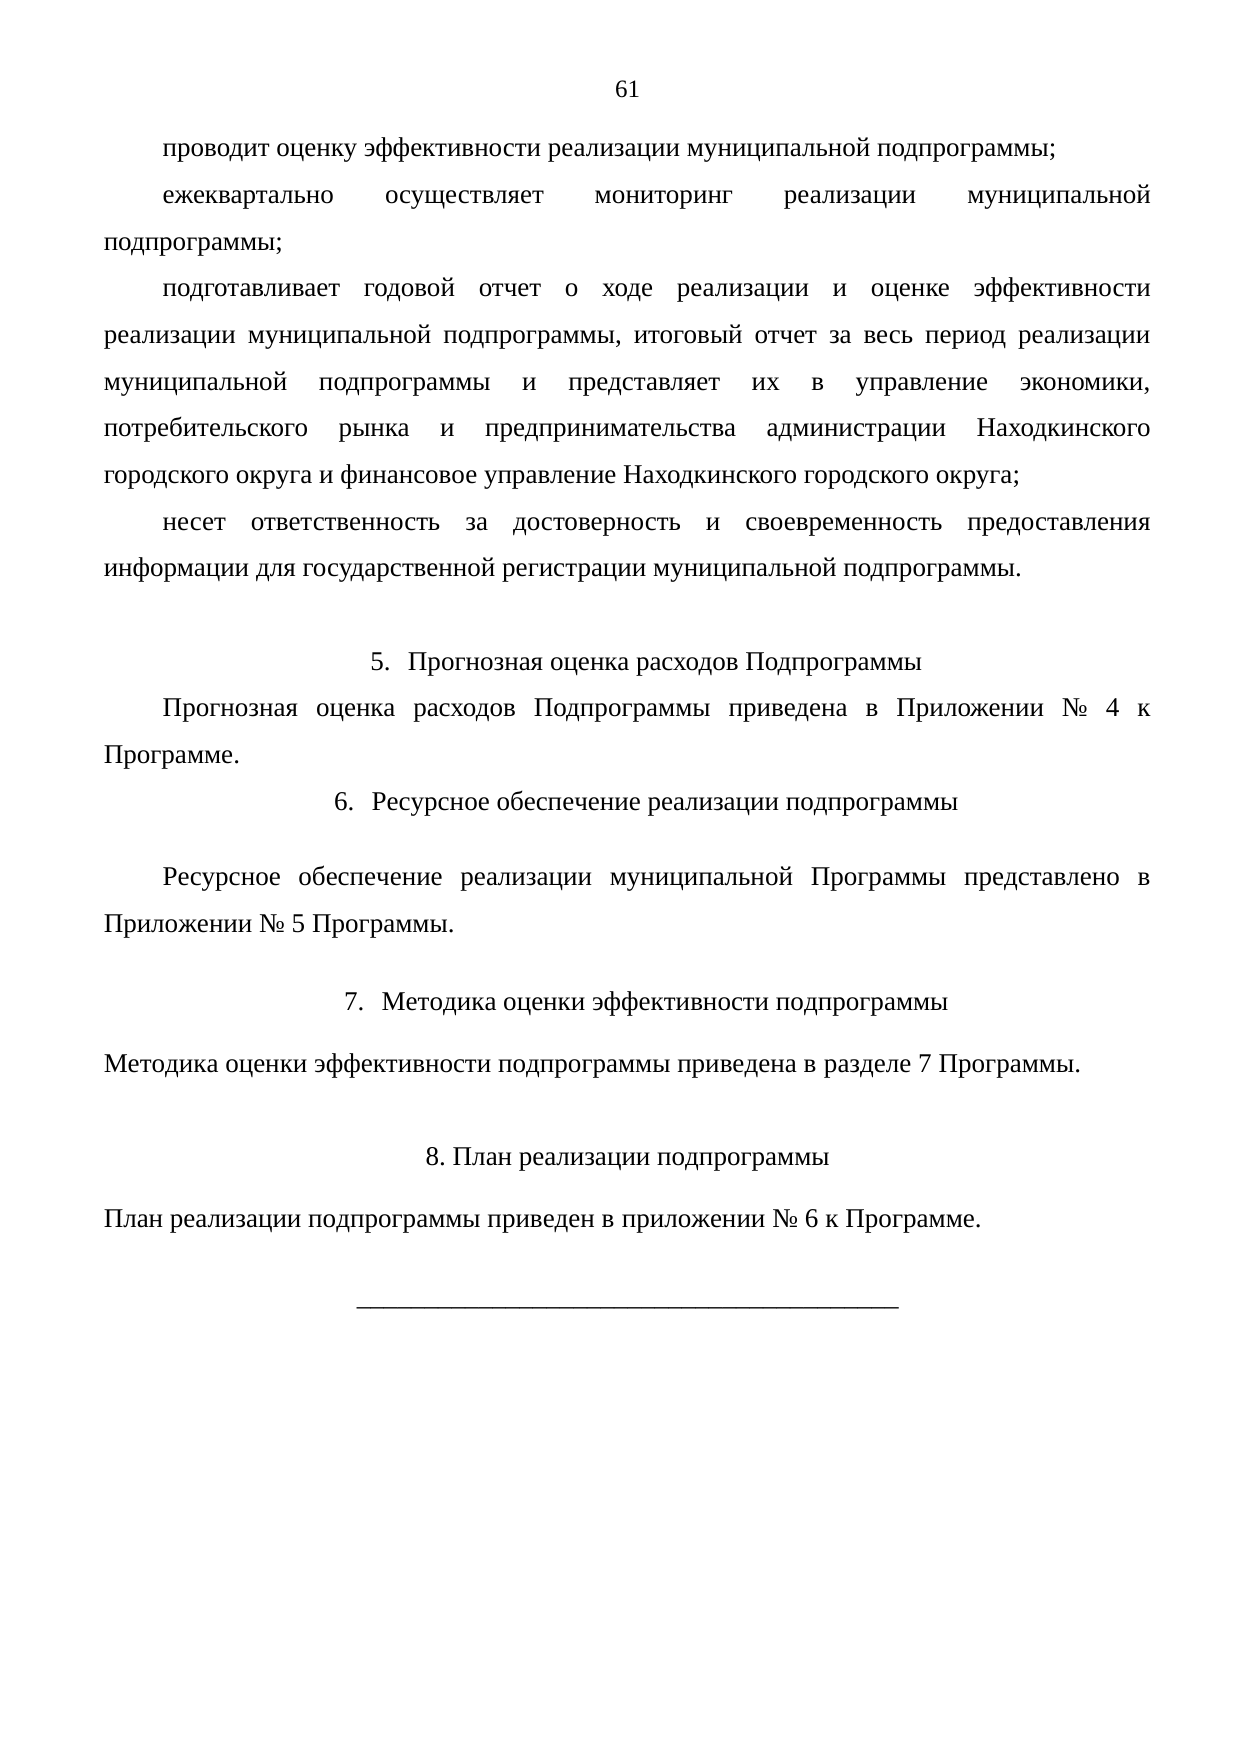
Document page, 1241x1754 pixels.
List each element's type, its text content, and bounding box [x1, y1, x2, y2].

list Прогнозная оценка расходов Подпрограммы приведена в Приложении № 4 к Программе. [103, 691, 1152, 769]
text План реализации подпрограммы приведен в приложении № 6 к Программе. [103, 1203, 1152, 1234]
text ________________________________________ [103, 1280, 1152, 1312]
text несет ответственность за достоверность и своевременность предоставления информации для государственной регистрации муниципальной подпрограммы. [103, 505, 1152, 582]
text Методика оценки эффективности подпрограммы приведена в разделе 7 Программы. [103, 1047, 1152, 1078]
text 8. План реализации подпрограммы [103, 1140, 1152, 1171]
text проводит оценку эффективности реализации муниципальной подпрограммы; [103, 131, 1152, 162]
text ежеквартально осуществляет мониторинг реализации муниципальной подпрограммы; [103, 178, 1152, 256]
list Методика оценки эффективности подпрограммы [141, 984, 1152, 1016]
list Прогнозная оценка расходов Подпрограммы [141, 645, 1152, 676]
list Ресурсное обеспечение реализации подпрограммы [141, 785, 1152, 816]
text подготавливает годовой отчет о ходе реализации и оценке эффективности реализации муниципальной подпрограммы, итоговый отчет за весь период реализации муниципальной подпрограммы и представляет их в управление экономики, потребительского рынка и предпринимательства администрации Находкинского городского округа и финансовое управление Находкинского городского округа; [103, 271, 1152, 489]
text Ресурсное обеспечение реализации муниципальной Программы представлено в Приложении № 5 Программы. [103, 860, 1152, 938]
